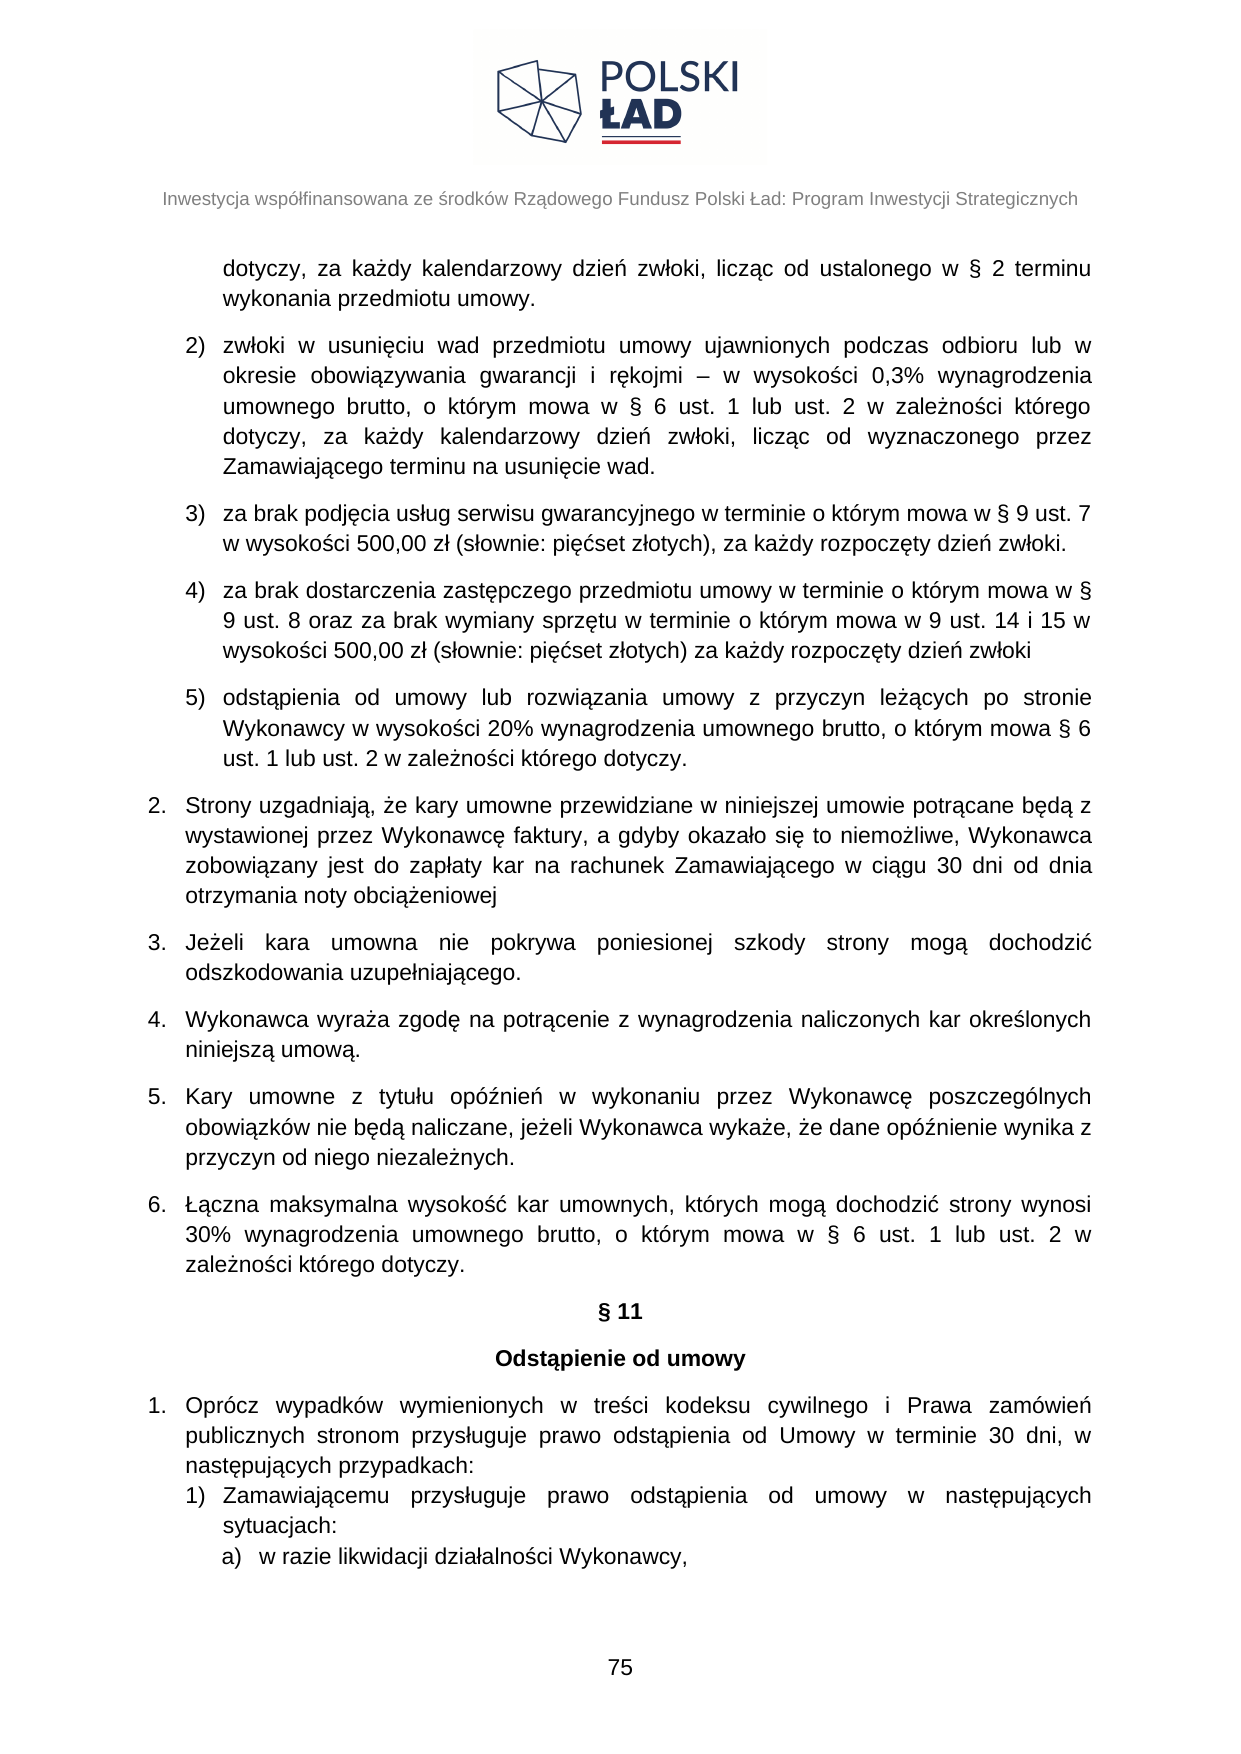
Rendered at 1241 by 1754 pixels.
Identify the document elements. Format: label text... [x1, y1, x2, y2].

list Kary umowne z tytułu opóźnień w wykonaniu przez Wykonawcę poszczególnych obowiązków nie będą naliczane, jeżeli Wykonawca wykaże, że dane opóźnienie wynika z przyczyn od niego niezależnych. [148, 1083, 1092, 1170]
text Odstąpienie od umowy [148, 1345, 1092, 1371]
list Strony uzgadniają, że kary umowne przewidziane w niniejszej umowie potrącane będą z wystawionej przez Wykonawcę faktury, a gdyby okazało się to niemożliwe, Wykonawca zobowiązany jest do zapłaty kar na rachunek Zamawiającego w ciągu 30 dni od dnia otrzymania noty obciążeniowej [148, 792, 1092, 909]
list odstąpienia od umowy lub rozwiązania umowy z przyczyn leżących po stronie Wykonawcy w wysokości 20% wynagrodzenia umownego brutto, o którym mowa § 6 ust. 1 lub ust. 2 w zależności którego dotyczy. [185, 684, 1092, 771]
list Wykonawca wyraża zgodę na potrącenie z wynagrodzenia naliczonych kar określonych niniejszą umową. [148, 1006, 1092, 1063]
list Zamawiającemu przysługuje prawo odstąpienia od umowy w następujących sytuacjach: [185, 1482, 1092, 1539]
list zwłoki w usunięciu wad przedmiotu umowy ujawnionych podczas odbioru lub w okresie obowiązywania gwarancji i rękojmi – w wysokości 0,3% wynagrodzenia umownego brutto, o którym mowa w § 6 ust. 1 lub ust. 2 w zależności którego dotyczy, za każdy kalendarzowy dzień zwłoki, licząc od wyznaczonego przez Zamawiającego terminu na usunięcie wad. [185, 332, 1092, 479]
list za brak podjęcia usług serwisu gwarancyjnego w terminie o którym mowa w § 9 ust. 7 w wysokości 500,00 zł (słownie: pięćset złotych), za każdy rozpoczęty dzień zwłoki. [185, 500, 1092, 557]
picture [473, 29, 768, 165]
list Łączna maksymalna wysokość kar umownych, których mogą dochodzić strony wynosi 30% wynagrodzenia umownego brutto, o którym mowa w § 6 ust. 1 lub ust. 2 w zależności którego dotyczy. [148, 1191, 1092, 1277]
list za brak dostarczenia zastępczego przedmiotu umowy w terminie o którym mowa w § 9 ust. 8 oraz za brak wymiany sprzętu w terminie o którym mowa w 9 ust. 14 i 15 w wysokości 500,00 zł (słownie: pięćset złotych) za każdy rozpoczęty dzień zwłoki [185, 577, 1092, 664]
list w razie likwidacji działalności Wykonawcy, [221, 1543, 1092, 1569]
list Jeżeli kara umowna nie pokrywa poniesionej szkody strony mogą dochodzić odszkodowania uzupełniającego. [148, 929, 1092, 986]
list Oprócz wypadków wymienionych w treści kodeksu cywilnego i Prawa zamówień publicznych stronom przysługuje prawo odstąpienia od Umowy w terminie 30 dni, w następujących przypadkach: [148, 1392, 1092, 1478]
text § 11 [148, 1298, 1092, 1324]
